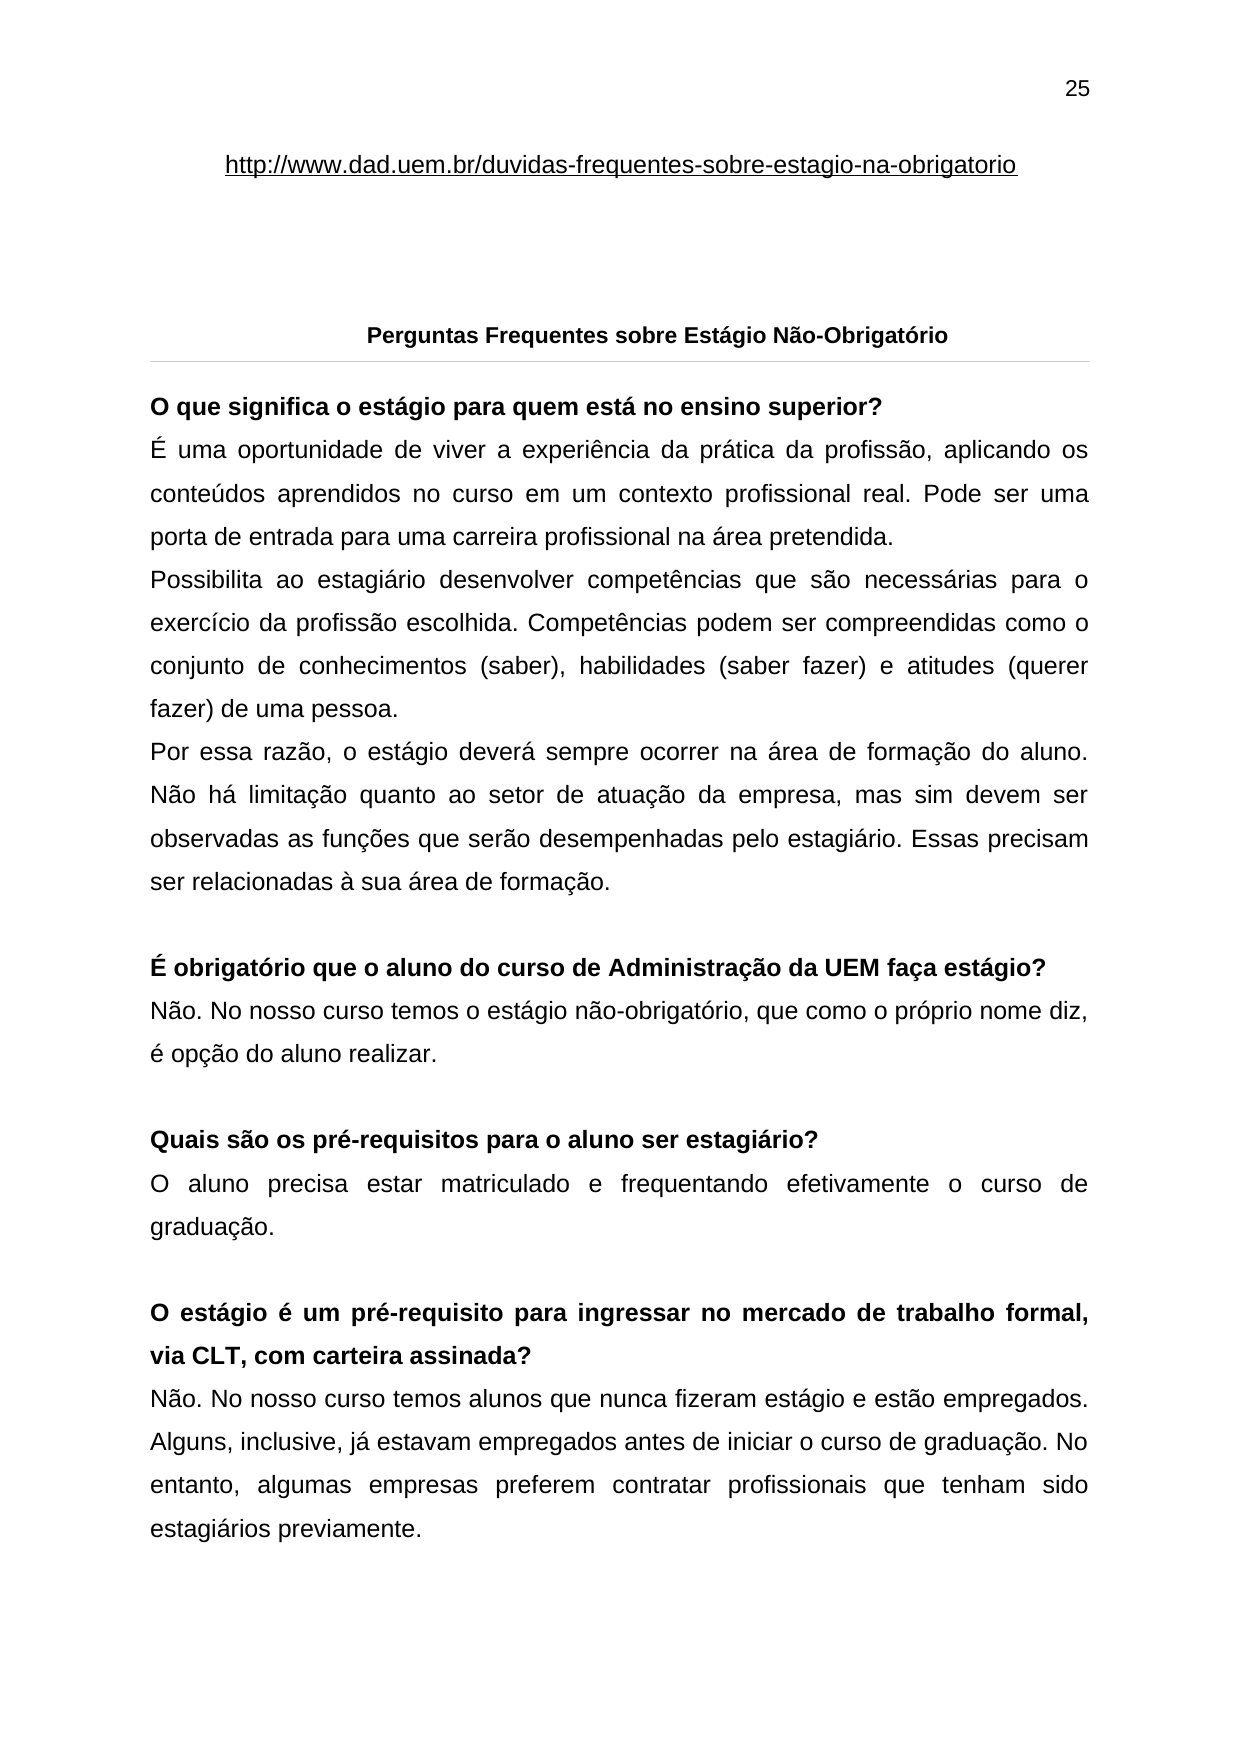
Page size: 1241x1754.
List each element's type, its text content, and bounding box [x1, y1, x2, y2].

text Não. No nosso curso temos alunos que nunca fizeram estágio e estão empregados. Alguns, inclusive, já estavam empregados antes de iniciar o curso de graduação. No entanto, algumas empresas preferem contratar profissionais que tenham sido estagiários previamente. [150, 1384, 1090, 1542]
text O aluno precisa estar matriculado e frequentando efetivamente o curso de graduação. [150, 1168, 1090, 1240]
text O estágio é um pré-requisito para ingressar no mercado de trabalho formal, via CLT, com carteira assinada? [150, 1298, 1090, 1370]
text Quais são os pré-requisitos para o aluno ser estagiário? [150, 1125, 1090, 1154]
text O que significa o estágio para quem está no ensino superior? [150, 392, 1090, 421]
text É uma oportunidade de viver a experiência da prática da profissão, aplicando os conteúdos aprendidos no curso em um contexto profissional real. Pode ser uma porta de entrada para uma carreira profissional na área pretendida. [150, 435, 1090, 550]
text Não. No nosso curso temos o estágio não-obrigatório, que como o próprio nome diz, é opção do aluno realizar. [150, 996, 1090, 1068]
text Possibilita ao estagiário desenvolver competências que são necessárias para o exercício da profissão escolhida. Competências podem ser compreendidas como o conjunto de conhecimentos (saber), habilidades (saber fazer) e atitudes (querer fazer) de uma pessoa. [150, 565, 1090, 723]
text Por essa razão, o estágio deverá sempre ocorrer na área de formação do aluno. Não há limitação quanto ao setor de atuação da empresa, mas sim devem ser observadas as funções que serão desempenhadas pelo estagiário. Essas precisam ser relacionadas à sua área de formação. [150, 737, 1090, 895]
text Perguntas Frequentes sobre Estágio Não-Obrigatório [150, 322, 1090, 361]
text É obrigatório que o aluno do curso de Administração da UEM faça estágio? [150, 953, 1090, 982]
text http://www.dad.uem.br/duvidas-frequentes-sobre-estagio-na-obrigatorio [150, 150, 1090, 179]
